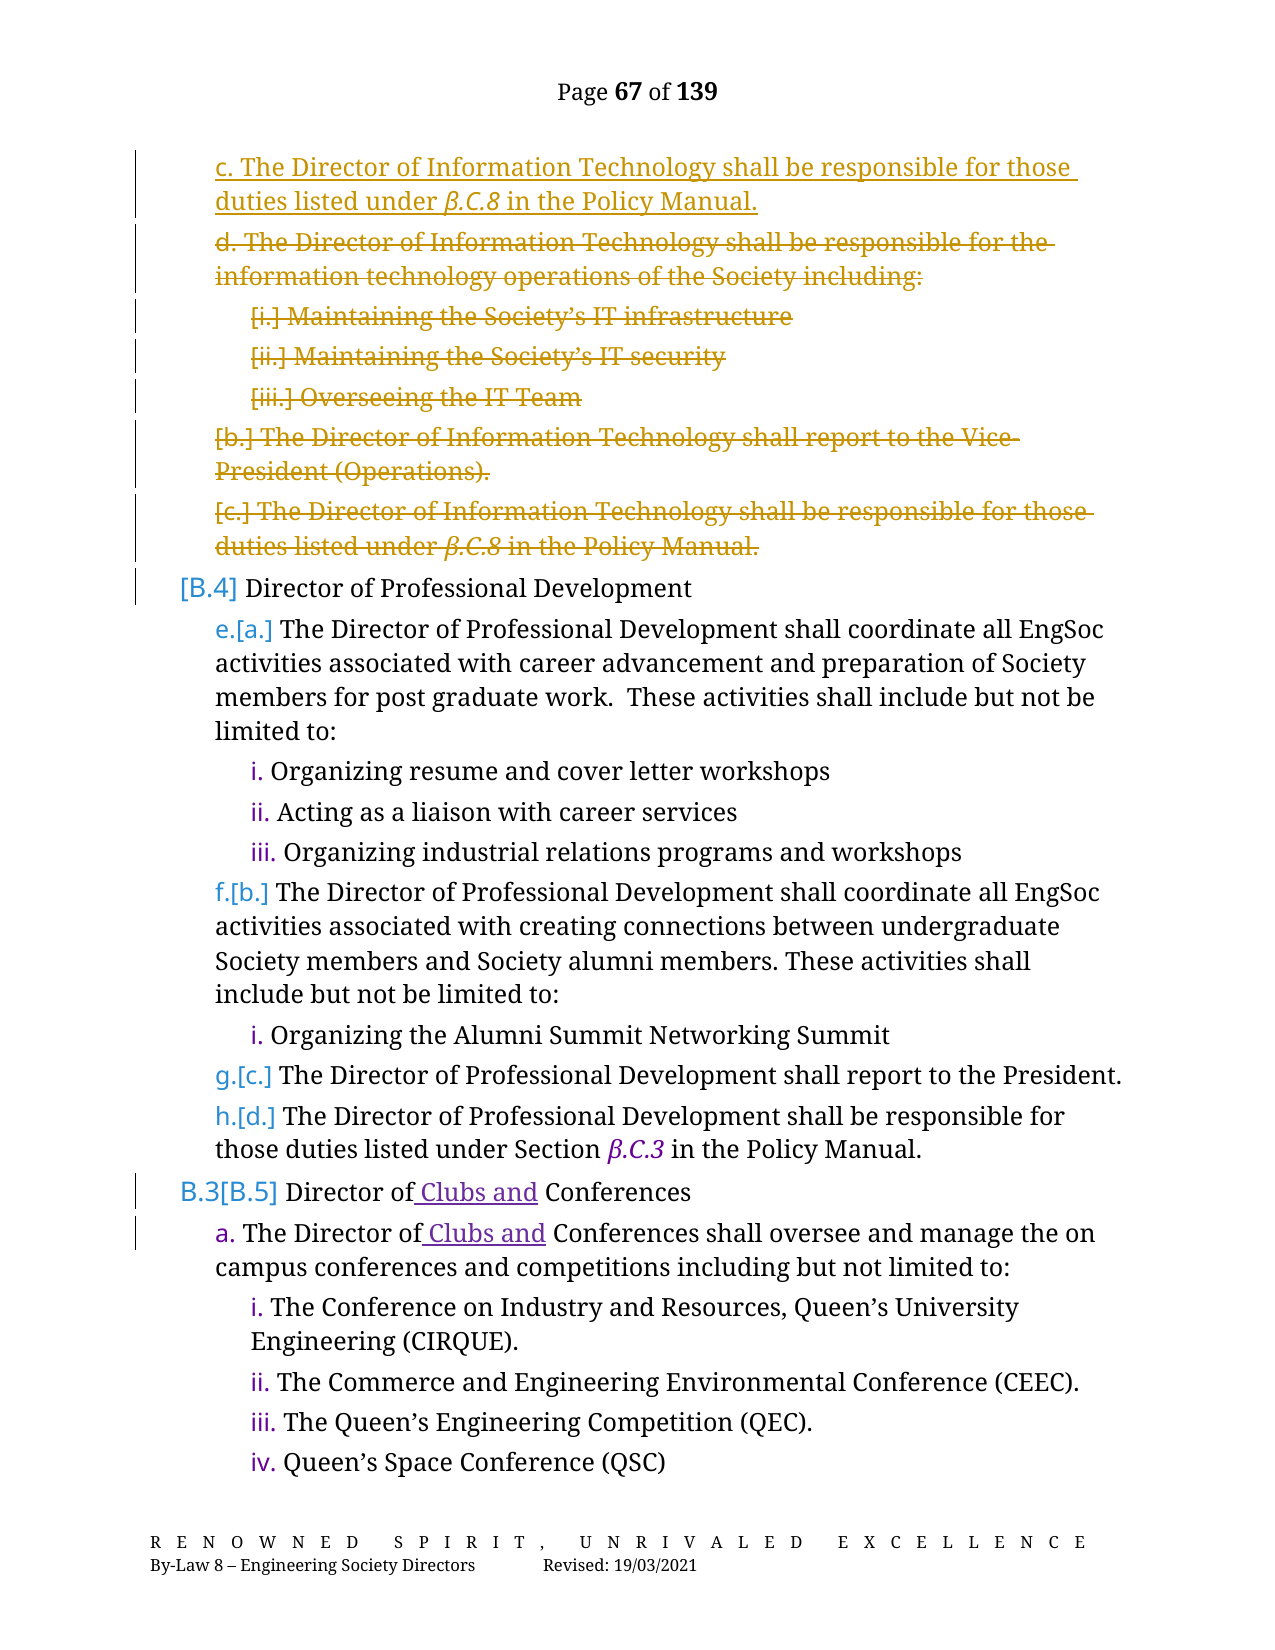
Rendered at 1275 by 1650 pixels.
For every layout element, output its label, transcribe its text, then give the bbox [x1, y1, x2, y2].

list Organizing resume and cover letter workshops [250, 754, 1125, 788]
list The Director of Professional Development shall be responsible for those duties listed under Section β.C.3 in the Policy Manual. [215, 1098, 1125, 1166]
list The Director of Professional Development shall report to the President. [215, 1058, 1125, 1092]
list The Queen’s Engineering Competition (QEC). [250, 1405, 1125, 1439]
list Organizing industrial relations programs and workshops [250, 835, 1125, 869]
list The Director of Professional Development shall coordinate all EngSoc activities associated with creating connections between undergraduate Society members and Society alumni members. These activities shall include but not be limited to: [215, 875, 1125, 1011]
list Acting as a liaison with career services [250, 794, 1125, 828]
list The Commerce and Engineering Environmental Conference (CEEC). [250, 1364, 1125, 1398]
list The Director of Professional Development shall coordinate all EngSoc activities associated with career advancement and preparation of Society members for post graduate work. These activities shall include but not be limited to: [215, 612, 1125, 748]
list Director of Professional Development [179, 568, 1125, 605]
list Organizing the Alumni Summit Networking Summit [250, 1017, 1125, 1052]
list Queen’s Space Conference (QSC) [250, 1445, 1125, 1479]
list The Conference on Industry and Resources, Queen’s University Engineering (CIRQUE). [250, 1290, 1125, 1358]
list The Director of Conferences shall oversee and manage the on campus conferences and competitions including but not limited to: [215, 1216, 1125, 1284]
list Director of Conferences [179, 1172, 1125, 1209]
